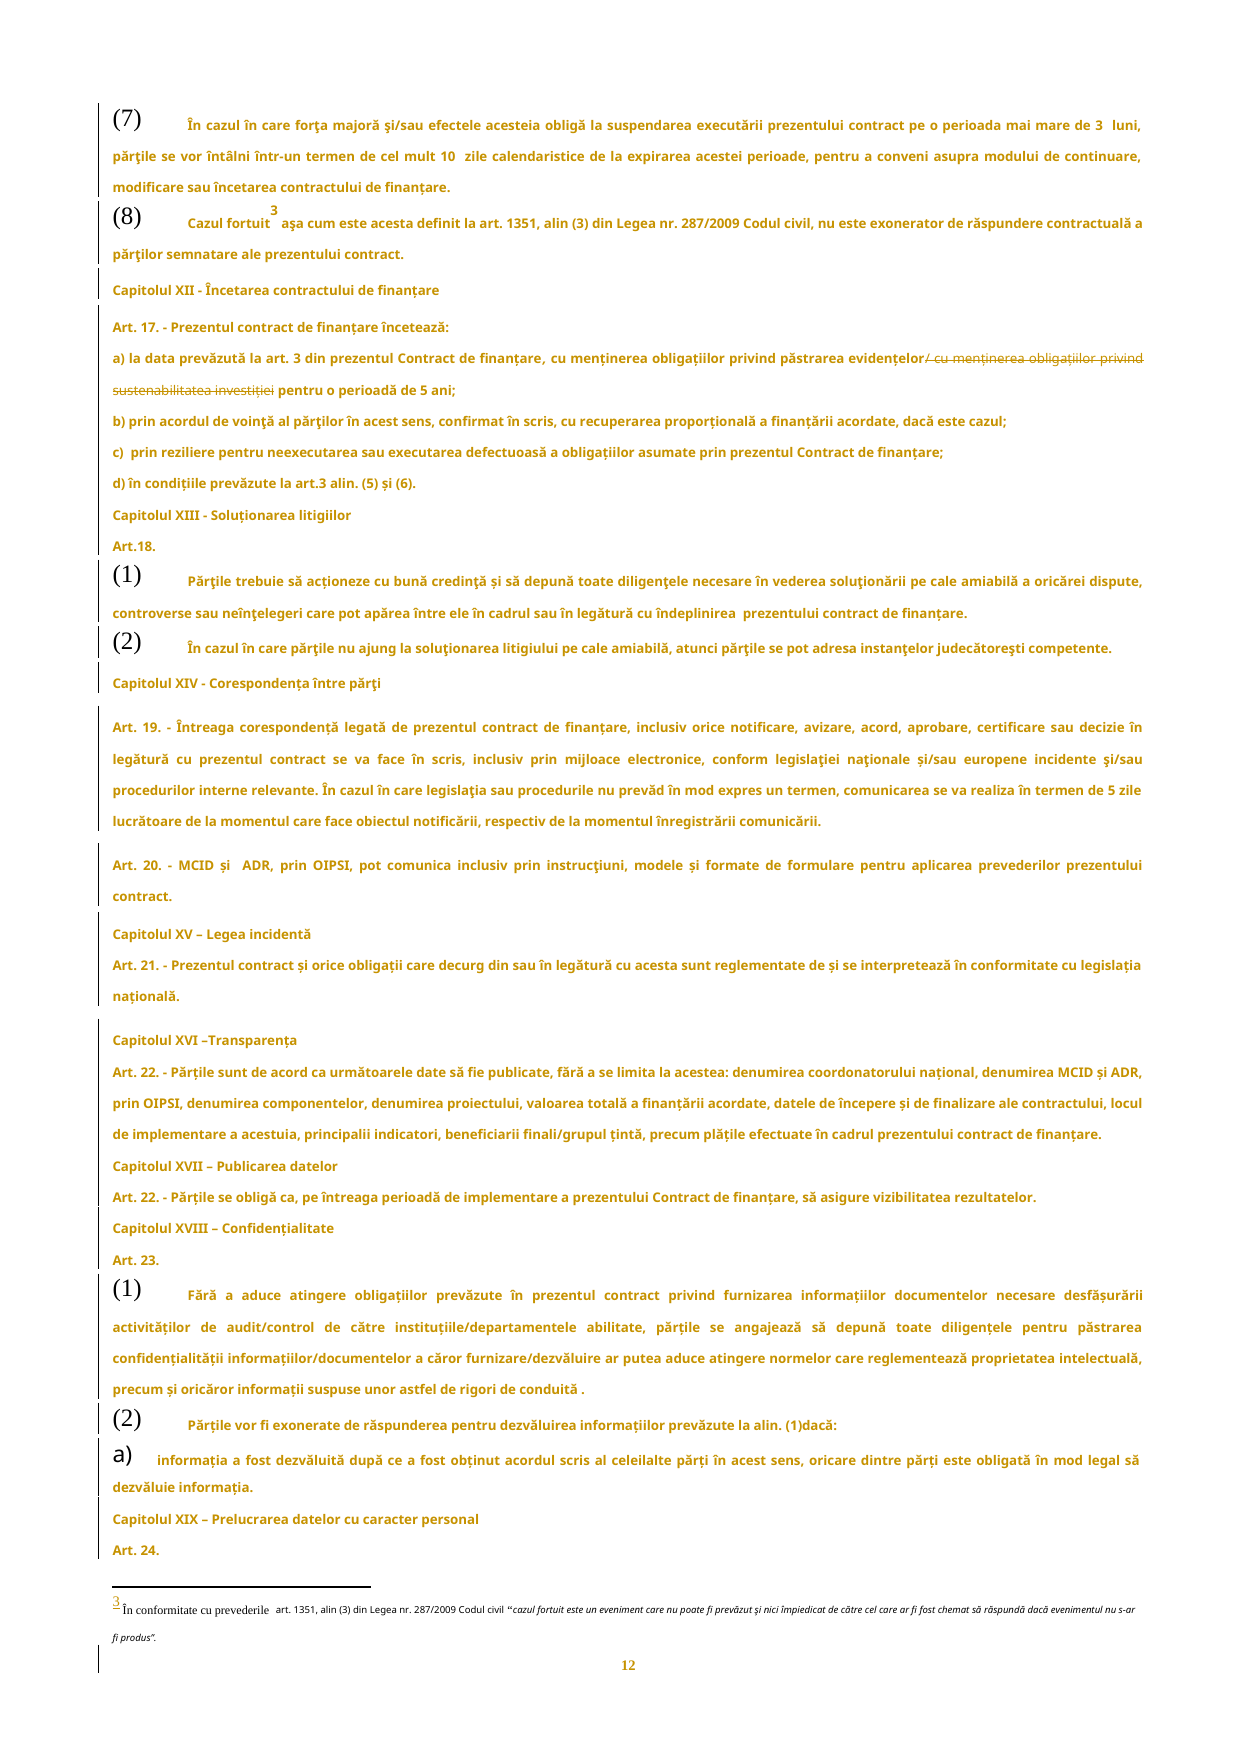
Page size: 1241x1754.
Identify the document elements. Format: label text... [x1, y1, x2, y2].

text Art. 20. - ADR, prin OIPSI, pot comunica inclusiv prin instrucţiuni, modele și formate de formulare pentru aplicarea prevederilor prezentului contract. [112, 843, 1144, 906]
text Art. 24. [112, 1528, 1144, 1559]
text Capitolul XIX – Prelucrarea datelor cu caracter personal [112, 1497, 1144, 1528]
text d) în condițiile prevăzute la art.3 [112, 462, 1144, 493]
text Art. 22. - Părțile sunt de acord ca următoarele date să fie publicate, fără a se limita la acestea: denumirea coordonatorului național, denumirea MCID și ADR, prin OIPSI, denumirea componentelor, denumirea proiectului, valoarea totală a finanțării acordate, datele de începere și de finalizare ale contractului, locul de implementare a acestuia, principalii indicatori, beneficiarii finali/grupul țintă, precum plățile efectuate în cadrul prezentului contract de finanțare. [112, 1050, 1144, 1144]
text Art. 17. - Prezentul contract de finanțare încetează: [112, 305, 1144, 337]
text Art. 23. [112, 1238, 1144, 1269]
list Cazul fortuit aşa cum este acesta definit la art. 1351, alin (3) din Legea nr. 287/2009 Codul civil, nu este exonerator de răspundere contractuală a părţilor semnatare ale prezentului contract. [112, 201, 1144, 263]
text a) la data prevăzută la art. 3 din prezentul Contract de finanțare, cu menținerea obligațiilor privind păstrarea evidențelor pentru o perioadă de 5 ani; [112, 337, 1144, 399]
text Art.18. [112, 524, 1144, 555]
subtitle Capitolul XIV - Corespondența între părţi [112, 662, 1144, 693]
list În cazul în care forţa majoră şi/sau efectele acesteia obligă la suspendarea executării prezentului contract pe o perioada mai mare de 3 luni, părţile se vor întâlni într-un termen de cel mult 10 zile calendaristice de la expirarea acestei perioade, pentru a conveni asupra modului de continuare, modificare sau încetarea contractului de finanțare. [112, 103, 1144, 197]
text Art. 19. - Întreaga corespondență legată de prezentul contract de finanțare, inclusiv orice notificare, avizare, acord, aprobare, certificare sau decizie în legătură cu prezentul contract se va face în scris, inclusiv prin mijloace electronice, conform legislaţiei naţionale și/sau europene incidente şi/sau procedurilor interne relevante. În cazul în care legislaţia sau procedurile nu prevăd în mod expres un termen, comunicarea se va realiza în termen de 5 zile lucrătoare de la momentul care face obiectul notificării, respectiv de la momentul înregistrării comunicării. [112, 706, 1144, 831]
list În cazul în care părţile nu ajung la soluţionarea litigiului pe cale amiabilă, atunci părţile se pot adresa instanţelor judecătoreşti competente. [112, 626, 1144, 657]
text Capitolul XV – Legea incidentă [112, 912, 1144, 943]
list Părţile trebuie să acționeze cu bună credinţă și să depună toate diligenţele necesare în vederea soluţionării pe cale amiabilă a oricărei dispute, controverse sau neînţelegeri care pot apărea între ele în cadrul sau în legătură [112, 559, 1144, 622]
list informația a fost dezvăluită după ce a fost obținut acordul scris al celeilalte părți în acest sens, oricare dintre părți este obligată în mod legal să dezvăluie informația. [112, 1438, 1142, 1496]
text Art. 22. - Părțile se obligă ca, pe întreaga perioadă de implementare a prezentului Contract de finanțare, să asigure vizibilitatea rezultatelor. [112, 1175, 1144, 1206]
list Părțile vor fi exonerate de răspunderea pentru dezvăluirea informațiilor prevăzute la alin. (1)dacă: [112, 1403, 1144, 1434]
text c) prin reziliere pentru neexecutarea sau executarea defectuoasă a obligațiilor asumate prin prezentul Contract de finanțare; [112, 430, 1144, 462]
text Capitolul XVII – Publicarea datelor [112, 1144, 1144, 1175]
list Fără a aduce atingere obligațiilor prevăzute în prezentul contract privind furnizarea informațiilor documentelor necesare desfășurării activităților de audit/control de către instituțiile/departamentele abilitate, părțile se angajează să depună toate diligențele pentru păstrarea confidențialității informațiilor/documentelor a căror furnizare/dezvăluire ar putea aduce atingere normelor care reglementează proprietatea intelectuală, precum și oricăror informații suspuse unor astfel de rigori de conduită . [112, 1273, 1144, 1398]
text b) prin acordul de voinţă al părţilor în acest sens, confirmat în scris, cu recuperarea proporțională a finanțării acordate, dacă este cazul; [112, 399, 1144, 430]
text Art. 21. - Prezentul contract și orice obligații care decurg din sau în legătură cu acesta sunt reglementate de și se interpretează în conformitate cu legislația națională. [112, 943, 1144, 1006]
